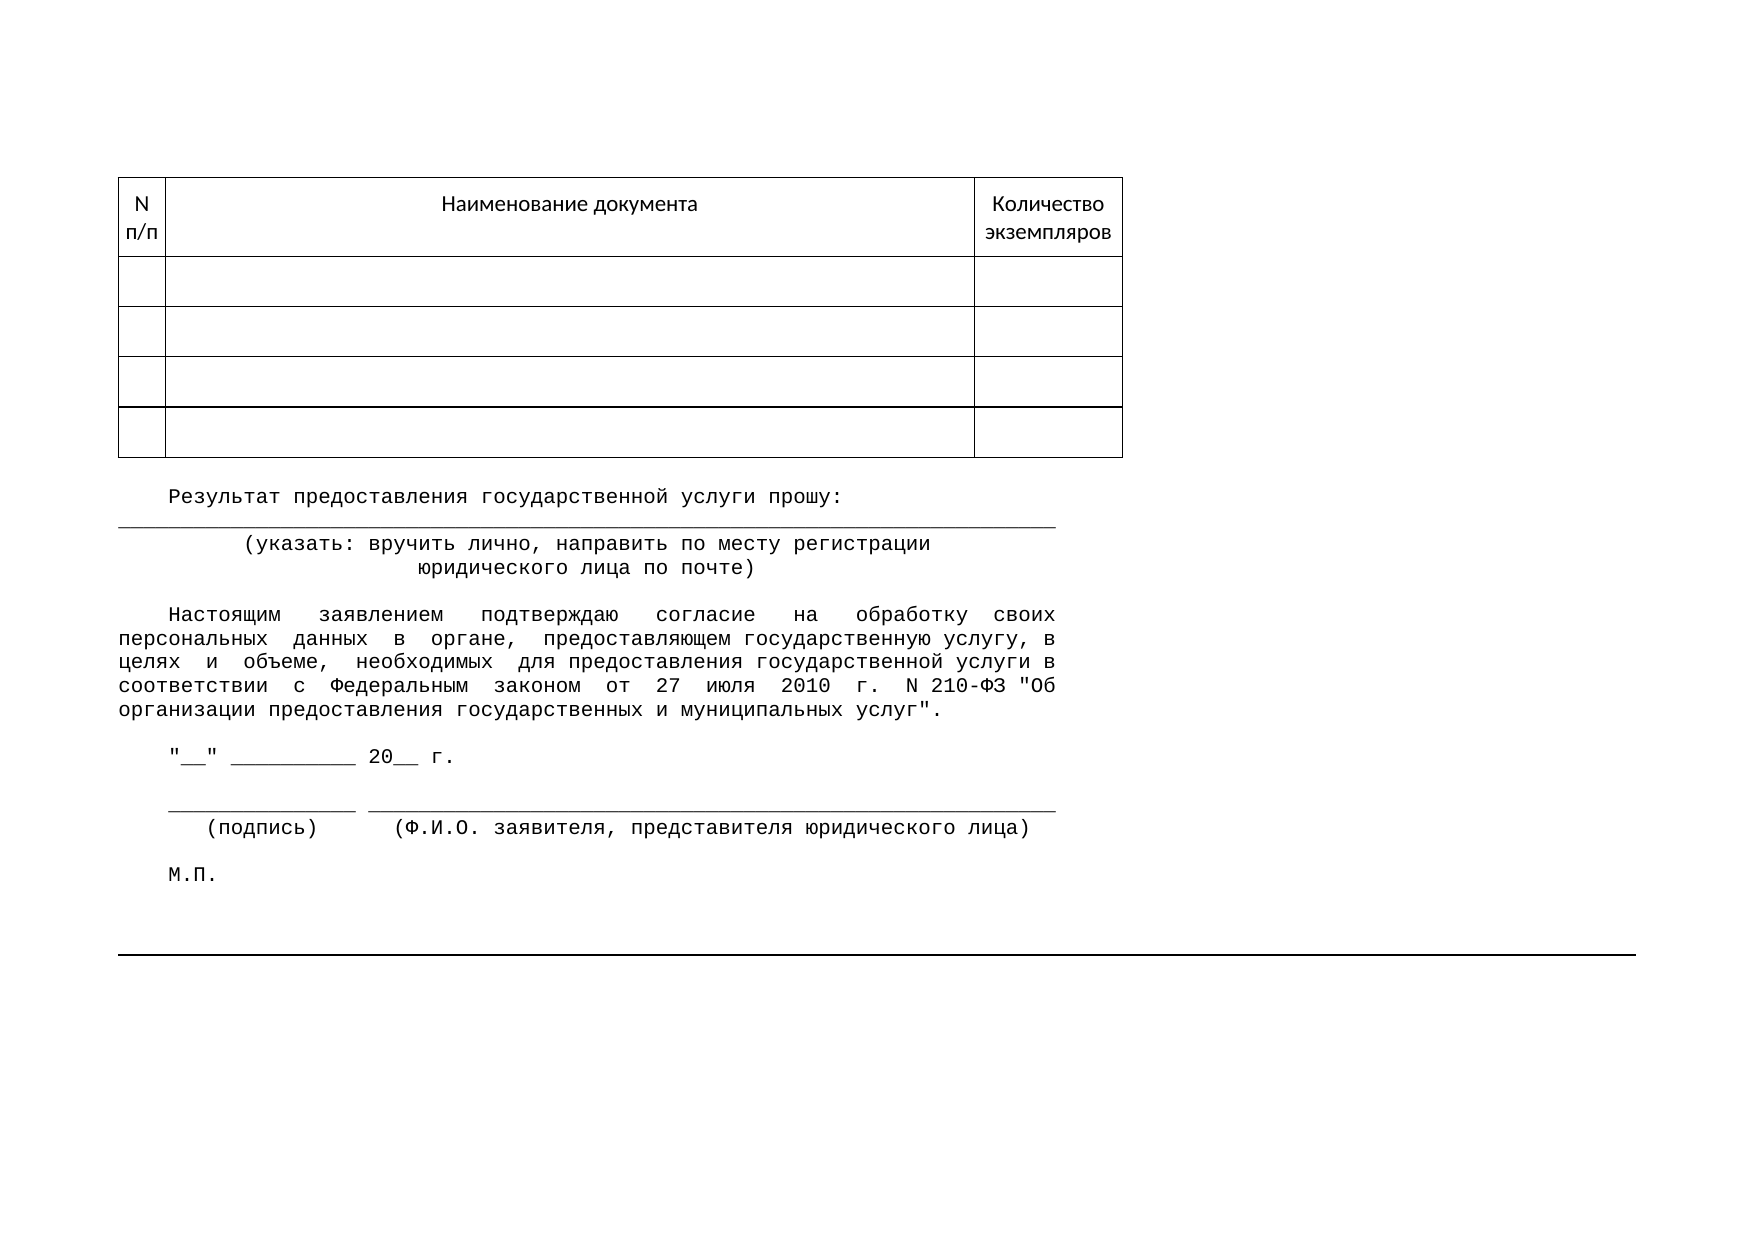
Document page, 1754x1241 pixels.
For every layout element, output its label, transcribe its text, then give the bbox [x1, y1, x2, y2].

table_cell [119, 307, 165, 356]
text М.П. [118, 864, 1636, 888]
text соответствии с Федеральным законом от 27 июля 2010 г. N 210-ФЗ "Об [118, 675, 1636, 699]
table_cell [166, 357, 974, 406]
table_cell [975, 307, 1122, 356]
table_header Количество экземпляров [975, 178, 1122, 256]
table_cell [119, 257, 165, 306]
text ___________________________________________________________________________ [118, 509, 1636, 533]
table_cell [119, 408, 165, 457]
table_cell [166, 257, 974, 306]
text (подпись) (Ф.И.О. заявителя, представителя юридического лица) [118, 817, 1636, 841]
text целях и объеме, необходимых для предоставления государственной услуги в [118, 651, 1636, 675]
table_cell [975, 408, 1122, 457]
table_cell [119, 357, 165, 406]
text организации предоставления государственных и муниципальных услуг". [118, 699, 1636, 722]
table_cell [166, 307, 974, 356]
table_cell [975, 257, 1122, 306]
table_cell [166, 408, 974, 457]
table_cell [975, 357, 1122, 406]
table_header N п/п [119, 178, 165, 256]
text юридического лица по почте) [118, 557, 1636, 580]
table_header Наименование документа [166, 178, 974, 256]
text "__" __________ 20__ г. [118, 746, 1636, 769]
text _______________ _______________________________________________________ [118, 793, 1636, 817]
text персональных данных в органе, предоставляющем государственную услугу, в [118, 628, 1636, 651]
text Настоящим заявлением подтверждаю согласие на обработку своих [118, 604, 1636, 628]
text Результат предоставления государственной услуги прошу: [118, 486, 1636, 509]
text (указать: вручить лично, направить по месту регистрации [118, 533, 1636, 557]
